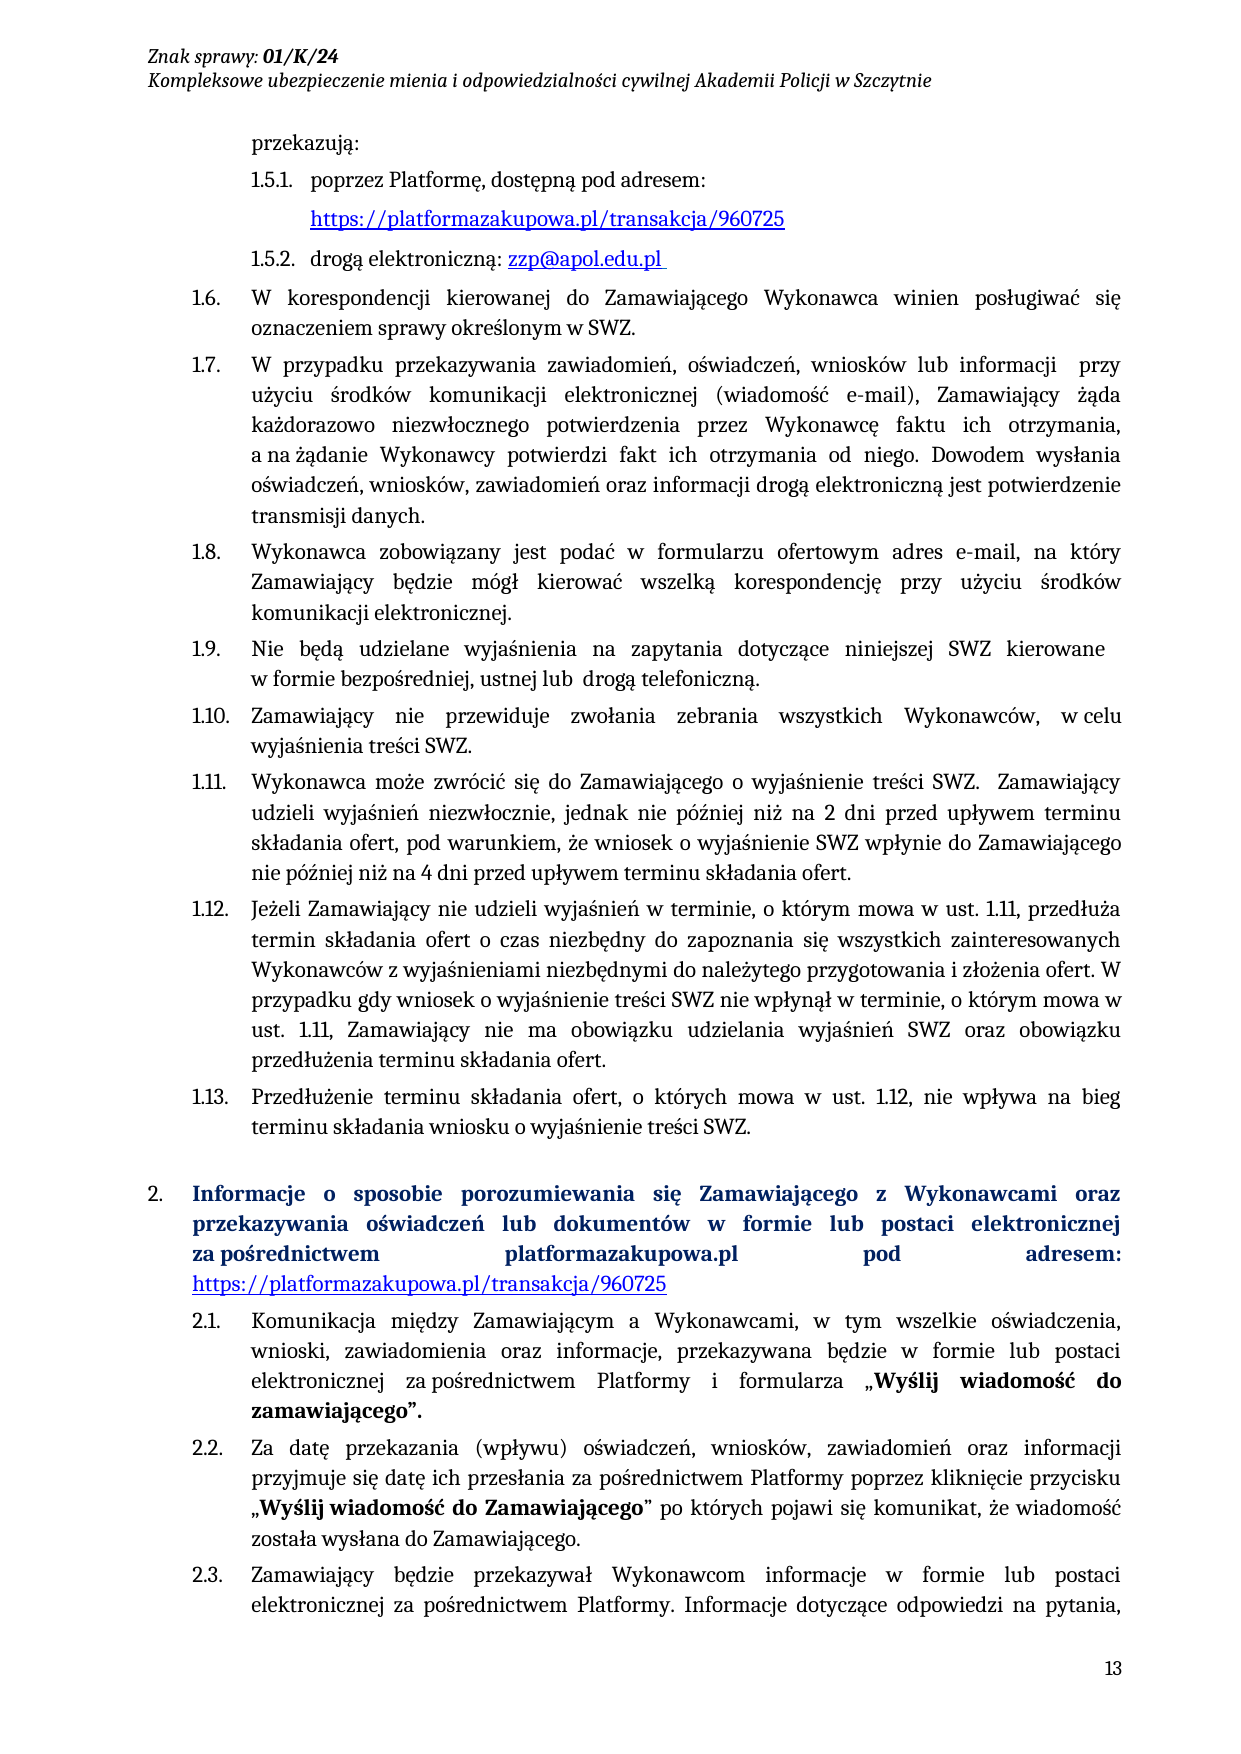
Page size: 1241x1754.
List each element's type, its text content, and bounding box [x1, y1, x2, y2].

list W przypadku przekazywania zawiadomień, oświadczeń, wniosków lub informacji przy użyciu środków komunikacji elektronicznej (wiadomość e-mail), Zamawiający żąda każdorazowo niezwłocznego potwierdzenia przez Wykonawcę faktu ich otrzymania, a na żądanie Wykonawcy potwierdzi fakt ich otrzymania od niego. Dowodem wysłania oświadczeń, wniosków, zawiadomień oraz informacji drogą elektroniczną jest potwierdzenie transmisji danych. [192, 351, 1122, 529]
list Przedłużenie terminu składania ofert, o których mowa w ust. 1.12, nie wpływa na bieg terminu składania wniosku o wyjaśnienie treści SWZ. [192, 1084, 1122, 1140]
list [192, 130, 1122, 156]
list Komunikacja między Zamawiającym a Wykonawcami, w tym wszelkie oświadczenia, wnioski, zawiadomienia oraz informacje, przekazywana będzie w formie lub postaci elektronicznej za pośrednictwem Platformy i formularza „Wyślij wiadomość do zamawiającego”. [192, 1308, 1122, 1425]
list Wykonawca może zwrócić się do Zamawiającego o wyjaśnienie treści SWZ. Zamawiający udzieli wyjaśnień niezwłocznie, jednak nie później niż na 2 dni przed upływem terminu składania ofert, pod warunkiem, że wniosek o wyjaśnienie SWZ wpłynie do Zamawiającego nie później niż na 4 dni przed upływem terminu składania ofert. [192, 769, 1122, 886]
list Zamawiający nie przewiduje zwołania zebrania wszystkich Wykonawców, w celu wyjaśnienia treści SWZ. [192, 702, 1122, 759]
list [192, 1562, 1122, 1618]
list W korespondencji kierowanej do Zamawiającego Wykonawca winien posługiwać się oznaczeniem sprawy określonym w SWZ. [192, 285, 1122, 341]
list Za datę przekazania (wpływu) oświadczeń, wniosków, zawiadomień oraz informacji przyjmuje się datę ich przesłania za pośrednictwem Platformy poprzez kliknięcie przycisku „Wyślij wiadomość do Zamawiającego” po których pojawi się komunikat, że wiadomość została wysłana do Zamawiającego. [192, 1435, 1122, 1552]
list poprzez Platformę, dostępną pod adresem: https://platformazakupowa.pl/transakcja/960725 [251, 166, 1112, 232]
list Nie będą udzielane wyjaśnienia na zapytania dotyczące niniejszej SWZ kierowane w formie bezpośredniej, ustnej lub drogą telefoniczną. [192, 636, 1122, 692]
list Jeżeli Zamawiający nie udzieli wyjaśnień w terminie, o którym mowa w ust. 1.11, przedłuża termin składania ofert o czas niezbędny do zapoznania się wszystkich zainteresowanych Wykonawców z wyjaśnieniami niezbędnymi do należytego przygotowania i złożenia ofert. W przypadku gdy wniosek o wyjaśnienie treści SWZ nie wpłynął w terminie, o którym mowa w ust. 1.11, Zamawiający nie ma obowiązku udzielania wyjaśnień SWZ oraz obowiązku przedłużenia terminu składania ofert. [192, 896, 1122, 1074]
list drogą elektroniczną: zzp@apol.edu.pl [251, 245, 1112, 272]
list Informacje o sposobie porozumiewania się Zamawiającego z Wykonawcami oraz przekazywania oświadczeń lub dokumentów w formie lub postaci elektronicznej za pośrednictwem platformazakupowa.pl pod adresem: https://platformazakupowa.pl/transakcja/960725 [148, 1181, 1122, 1298]
list Wykonawca zobowiązany jest podać w formularzu ofertowym adres e-mail, na który Zamawiający będzie mógł kierować wszelką korespondencję przy użyciu środków komunikacji elektronicznej. [192, 539, 1122, 626]
